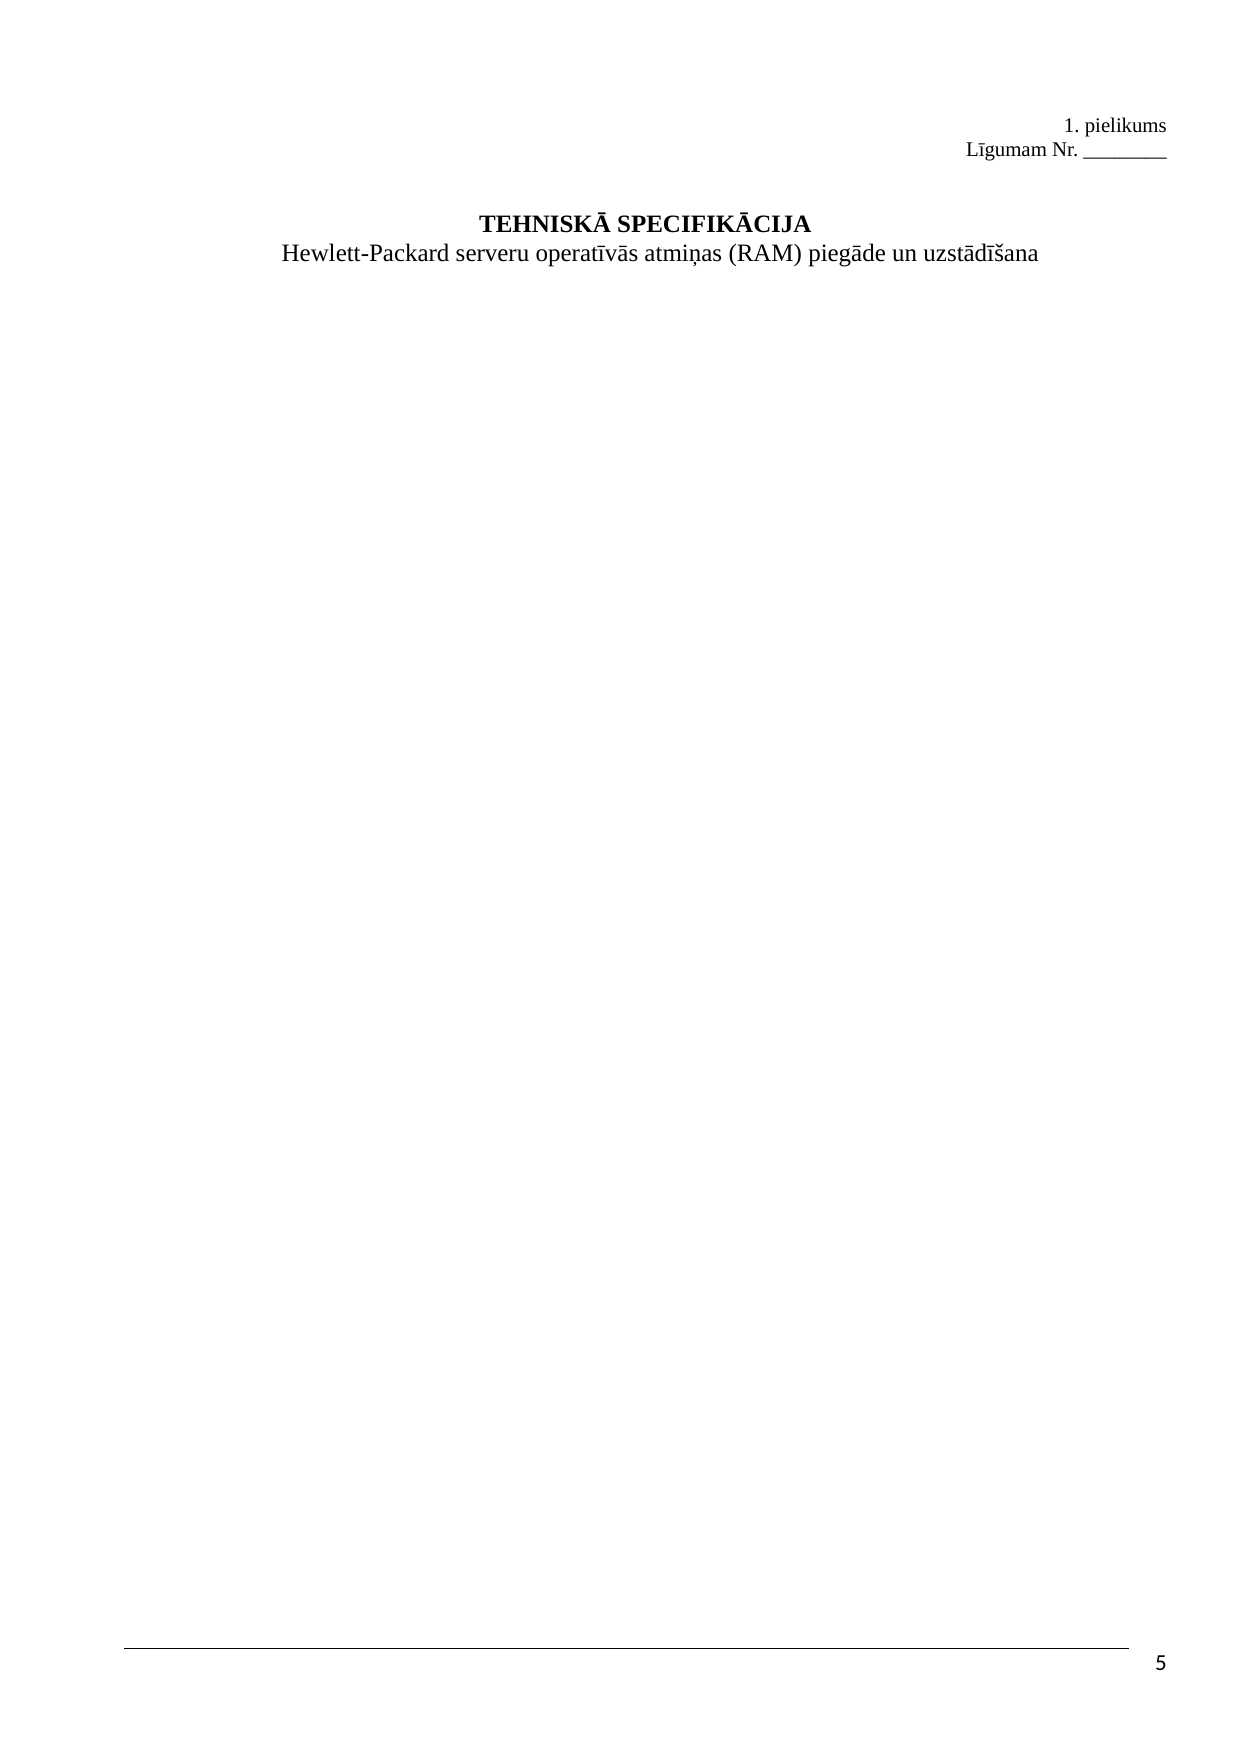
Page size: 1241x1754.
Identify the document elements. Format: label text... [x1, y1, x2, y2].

text Hewlett-Packard serveru operatīvās atmiņas (RAM) piegāde un uzstādīšana [124, 238, 1167, 266]
text Līgumam Nr. ________ [124, 137, 1167, 161]
text 1. pielikums [124, 113, 1167, 137]
text TEHNISKĀ SPECIFIKĀCIJA [124, 209, 1167, 238]
